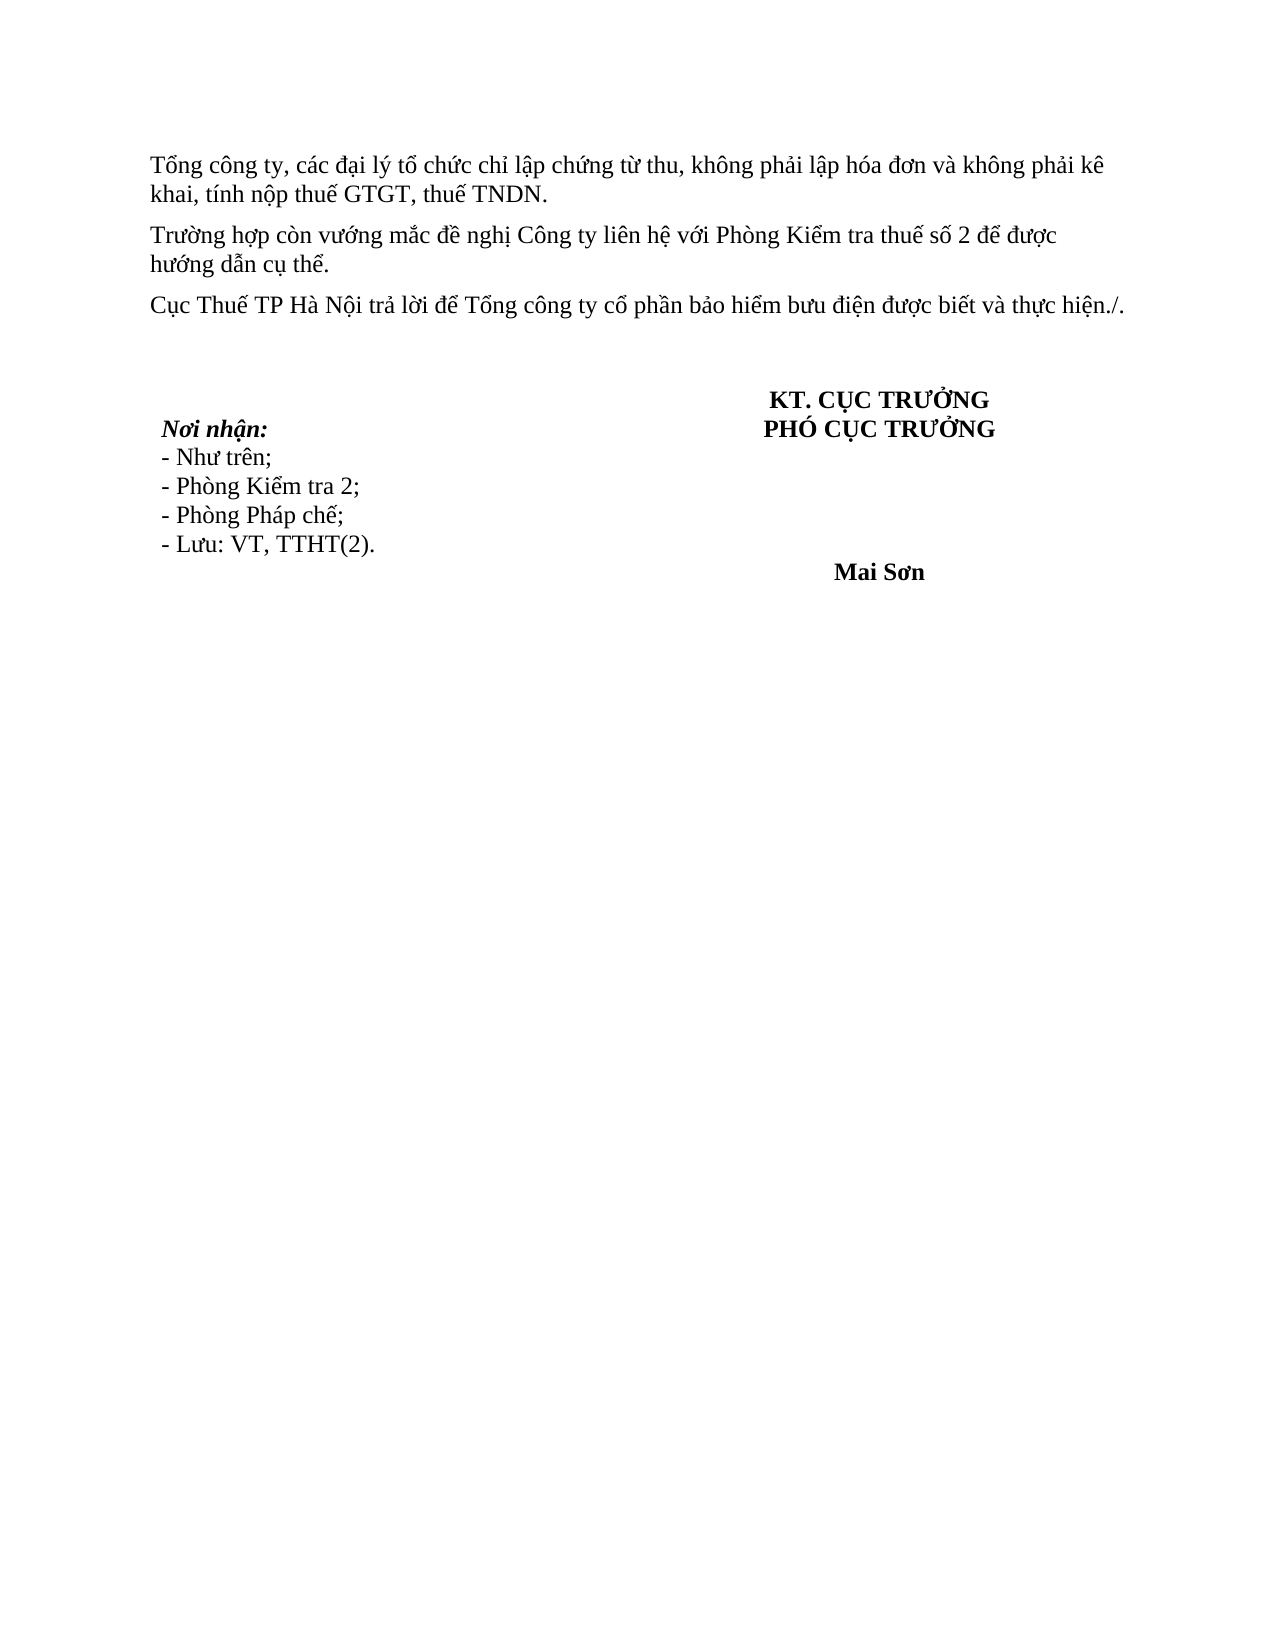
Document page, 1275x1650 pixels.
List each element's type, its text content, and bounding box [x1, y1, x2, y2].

table_header KT. CỤC TRƯỞNG PHÓ CỤC TRƯỞNG Mai Sơn [636, 373, 1122, 599]
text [150, 150, 1125, 207]
table_header Nơi nhận: - Như trên; - Phòng Kiểm tra 2; - Phòng Pháp chế; - Lưu: VT, TTHT(2). [150, 373, 636, 599]
text Trường hợp còn vướng mắc đề nghị Công ty liên hệ với Phòng Kiểm tra thuế số 2 để được hướng dẫn cụ thể. [150, 220, 1125, 277]
text Cục Thuế TP Hà Nội trả lời để Tổng công ty cổ phần bảo hiểm bưu điện được biết và thực hiện./. [150, 290, 1125, 319]
